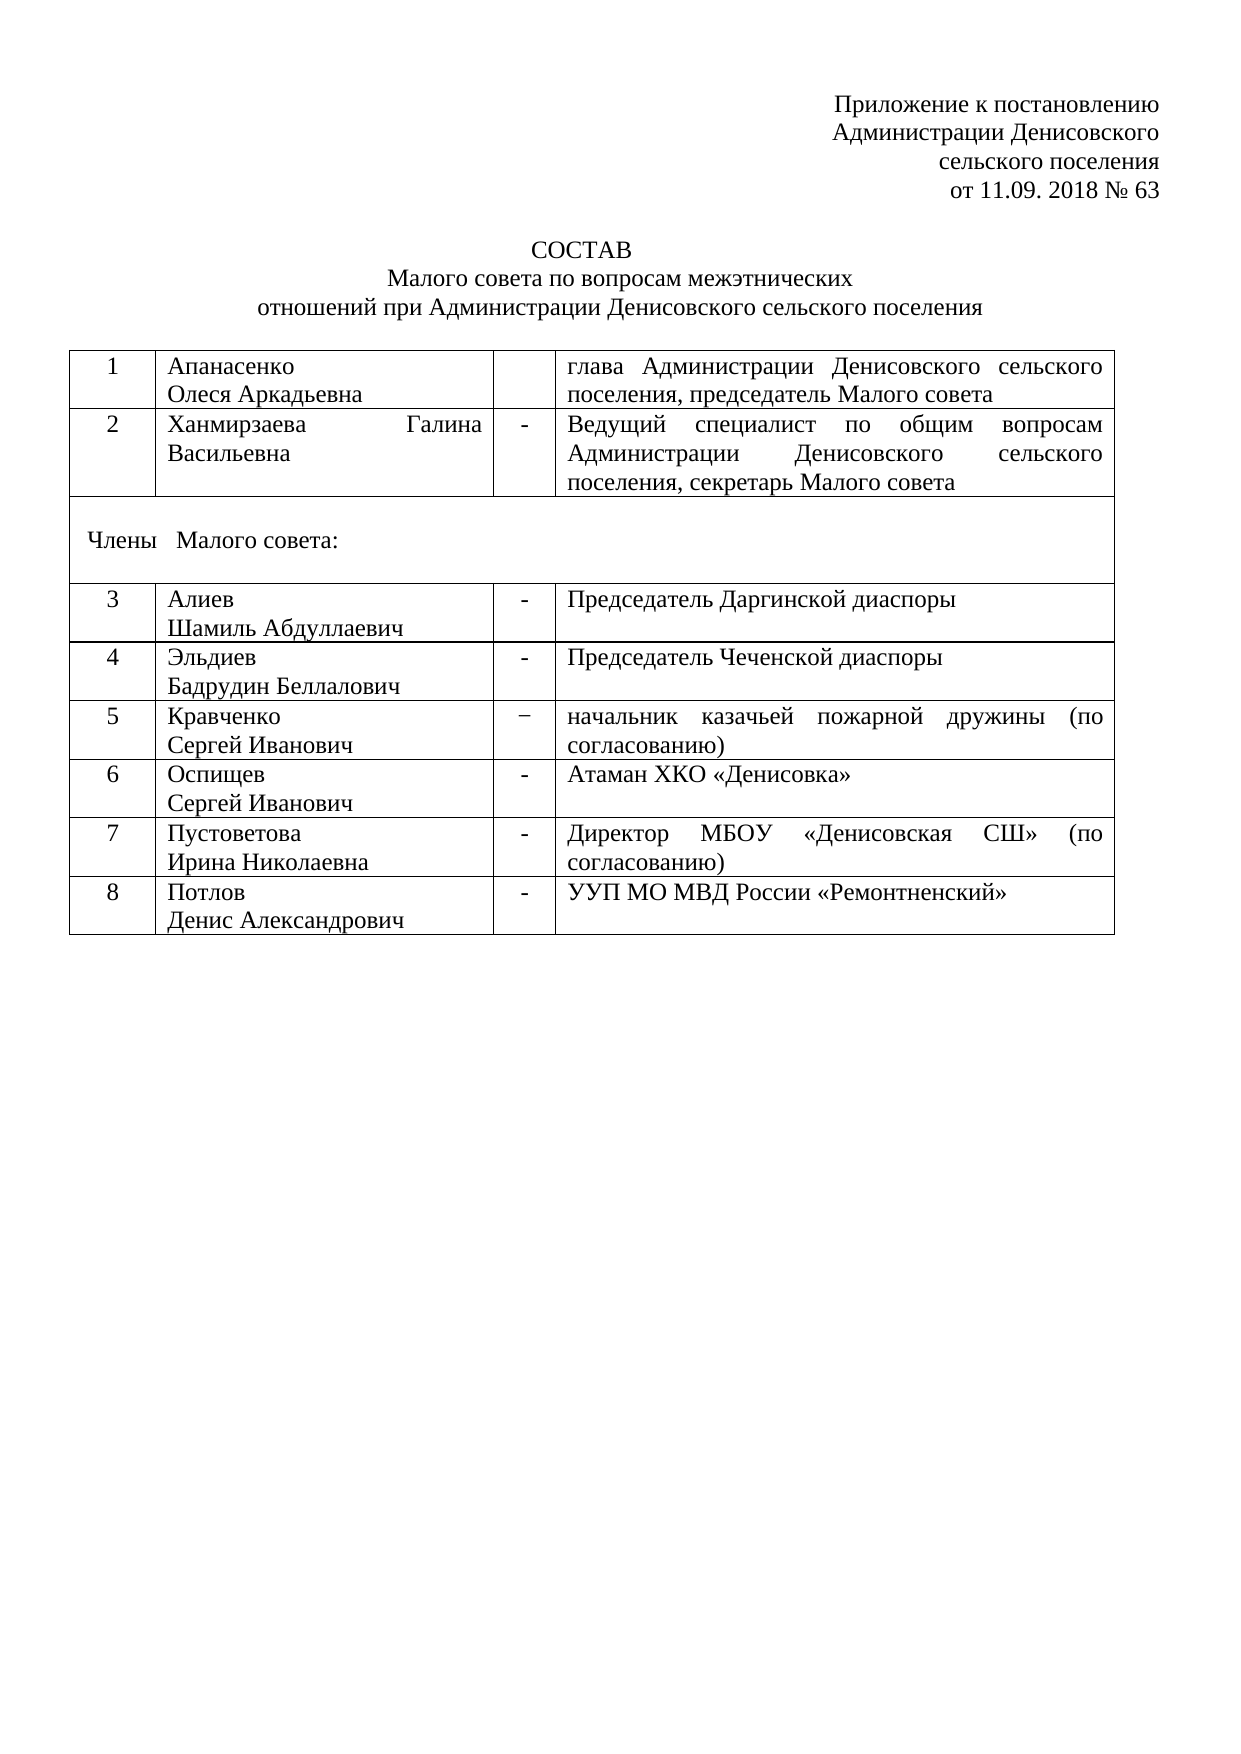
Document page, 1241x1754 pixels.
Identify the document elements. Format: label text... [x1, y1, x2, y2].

table_header Апанасенко Олеся Аркадьевна [156, 351, 493, 408]
table_cell 3 [70, 584, 155, 641]
table_cell − [494, 701, 555, 758]
table_cell 7 [70, 818, 155, 876]
table_cell Ведущий специалист по общим вопросам Администрации Денисовского сельского поселения, секретарь Малого совета [556, 409, 1114, 496]
table_header 1 [70, 351, 155, 408]
text Администрации Денисовского [789, 117, 1159, 146]
table_cell Потлов Денис Александрович [156, 877, 493, 934]
text Приложение к постановлению [789, 89, 1159, 117]
table_cell Ханмирзаева Галина Васильевна [156, 409, 493, 496]
text отношений при Администрации Денисовского сельского поселения [81, 292, 1159, 321]
table_cell - [494, 877, 555, 934]
table_cell 4 [70, 643, 155, 700]
table_cell Алиев Шамиль Абдуллаевич [156, 584, 493, 641]
table_cell - [494, 760, 555, 817]
table_cell Эльдиев Бадрудин Беллалович [156, 643, 493, 700]
text от 11.09. 2018 № 63 [789, 175, 1159, 204]
table_cell 8 [70, 877, 155, 934]
table_cell Пустоветова Ирина Николаевна [156, 818, 493, 876]
table_header [494, 351, 555, 408]
table_cell - [494, 818, 555, 876]
text Малого совета по вопросам межэтнических [81, 263, 1159, 292]
text сельского поселения [789, 146, 1159, 175]
table_cell 5 [70, 701, 155, 758]
table_cell Председатель Даргинской диаспоры [556, 584, 1114, 641]
table_header глава Администрации Денисовского сельского поселения, председатель Малого совета [556, 351, 1114, 408]
table_cell Директор МБОУ «Денисовская СШ» (по согласованию) [556, 818, 1114, 876]
table_cell УУП МО МВД России «Ремонтненский» [556, 877, 1114, 934]
table_cell Председатель Чеченской диаспоры [556, 643, 1114, 700]
table_cell 2 [70, 409, 155, 496]
table_cell Члены Малого совета: [70, 497, 1114, 583]
text СОСТАВ [81, 235, 1159, 263]
table_cell начальник казачьей пожарной дружины (по согласованию) [556, 701, 1114, 758]
table_cell Кравченко Сергей Иванович [156, 701, 493, 758]
table_cell Оспищев Сергей Иванович [156, 760, 493, 817]
table_cell - [494, 409, 555, 496]
table_cell - [494, 584, 555, 641]
table_cell - [494, 643, 555, 700]
table_cell Атаман ХКО «Денисовка» [556, 760, 1114, 817]
table_cell 6 [70, 760, 155, 817]
